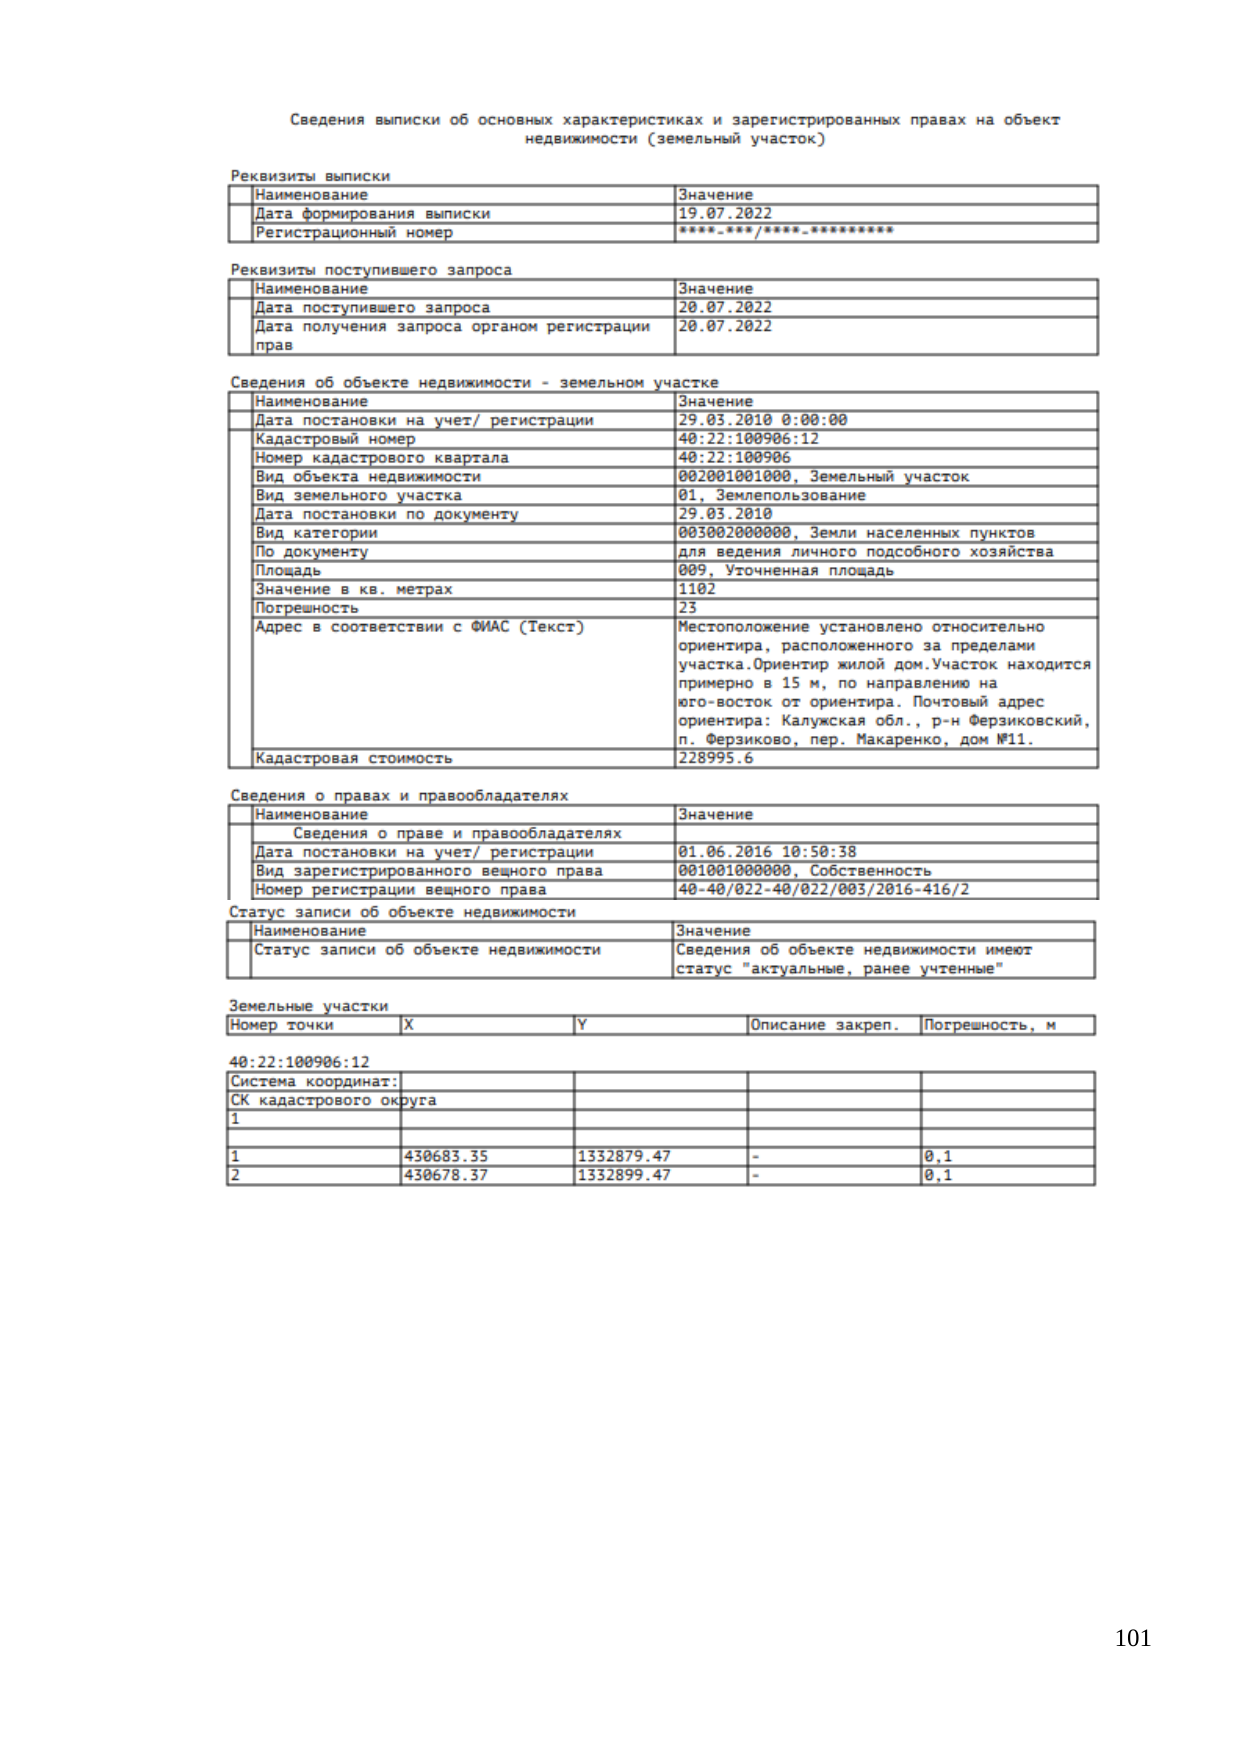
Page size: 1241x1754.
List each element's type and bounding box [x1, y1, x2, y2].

picture [223, 103, 1106, 1204]
